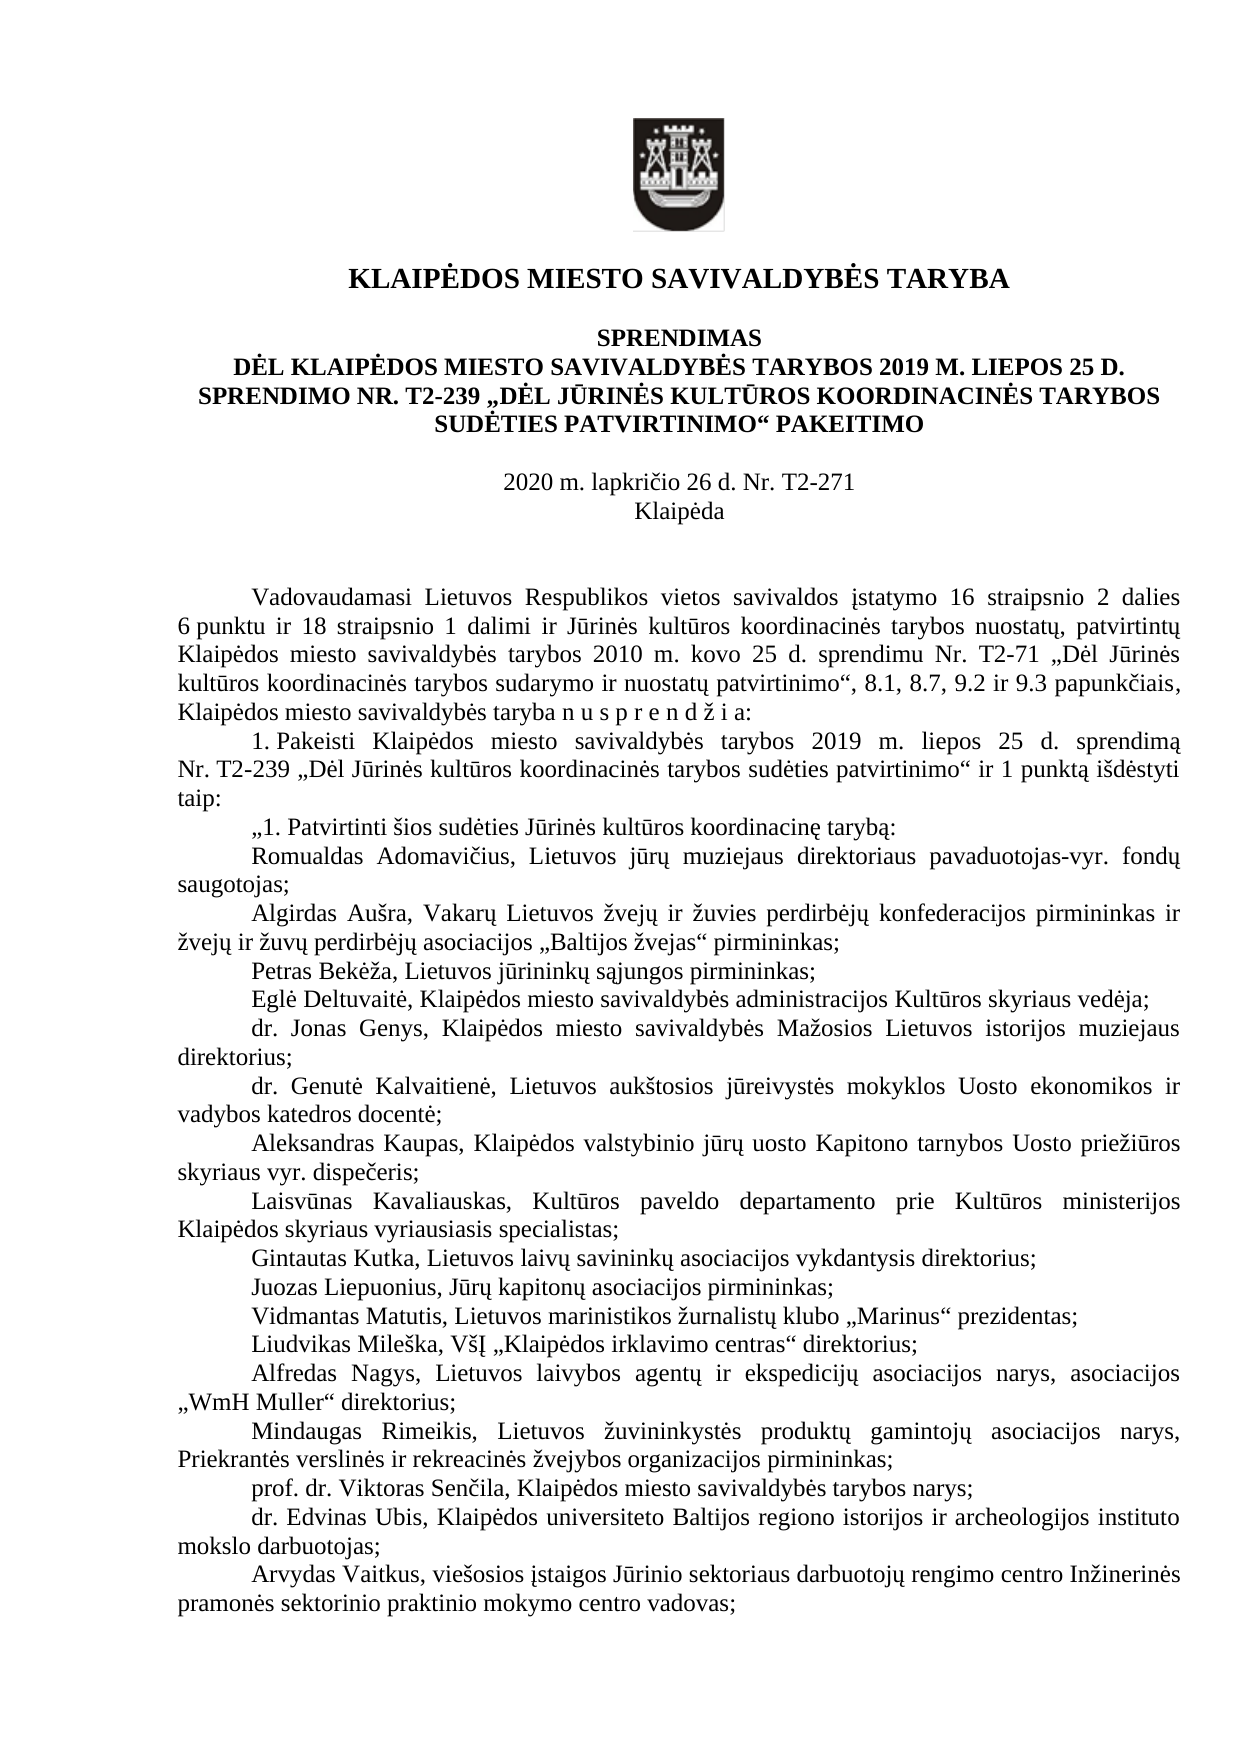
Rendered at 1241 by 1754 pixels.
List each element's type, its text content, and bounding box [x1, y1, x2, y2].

text Vadovaudamasi Lietuvos Respublikos vietos savivaldos įstatymo 16 straipsnio 2 dalies 6 punktu ir 18 straipsnio 1 dalimi ir Jūrinės kultūros koordinacinės tarybos nuostatų, patvirtintų Klaipėdos miesto savivaldybės tarybos 2010 m. kovo 25 d. sprendimu Nr. T2-71 „Dėl Jūrinės kultūros koordinacinės tarybos sudarymo ir nuostatų patvirtinimo“, 8.1, 8.7, 9.2 ir 9.3 papunkčiais, Klaipėdos miesto savivaldybės taryba nusprendžia: [177, 582, 1181, 726]
text Arvydas Vaitkus, viešosios įstaigos Jūrinio sektoriaus darbuotojų rengimo centro Inžinerinės pramonės sektorinio praktinio mokymo centro vadovas; [177, 1559, 1181, 1617]
picture [633, 118, 726, 233]
text KLAIPĖDOS MIESTO SAVIVALDYBĖS TARYBA [177, 261, 1181, 294]
text Romualdas Adomavičius, Lietuvos jūrų muziejaus direktoriaus pavaduotojas-vyr. fondų saugotojas; [177, 841, 1181, 898]
text Juozas Liepuonius, Jūrų kapitonų asociacijos pirmininkas; [177, 1272, 1181, 1301]
text dr. Genutė Kalvaitienė, Lietuvos aukštosios jūreivystės mokyklos Uosto ekonomikos ir vadybos katedros docentė; [177, 1071, 1181, 1128]
text prof. dr. Viktoras Senčila, Klaipėdos miesto savivaldybės tarybos narys; [177, 1473, 1181, 1502]
text Algirdas Aušra, Vakarų Lietuvos žvejų ir žuvies perdirbėjų konfederacijos pirmininkas ir žvejų ir žuvų perdirbėjų asociacijos „Baltijos žvejas“ pirmininkas; [177, 898, 1181, 956]
text SPRENDIMAS [177, 323, 1181, 352]
text Laisvūnas Kavaliauskas, Kultūros paveldo departamento prie Kultūros ministerijos Klaipėdos skyriaus vyriausiasis specialistas; [177, 1186, 1181, 1243]
text Mindaugas Rimeikis, Lietuvos žuvininkystės produktų gamintojų asociacijos narys, Priekrantės verslinės ir rekreacinės žvejybos organizacijos pirmininkas; [177, 1416, 1181, 1473]
text 2020 m. lapkričio 26 d. Nr. T2-271 [177, 467, 1181, 496]
text Eglė Deltuvaitė, Klaipėdos miesto savivaldybės administracijos Kultūros skyriaus vedėja; [177, 984, 1181, 1013]
text Alfredas Nagys, Lietuvos laivybos agentų ir ekspedicijų asociacijos narys, asociacijos „WmH Muller“ direktorius; [177, 1358, 1181, 1416]
text „1. Patvirtinti šios sudėties Jūrinės kultūros koordinacinę tarybą: [177, 812, 1181, 841]
text Aleksandras Kaupas, Klaipėdos valstybinio jūrų uosto Kapitono tarnybos Uosto priežiūros skyriaus vyr. dispečeris; [177, 1128, 1181, 1186]
text dr. Edvinas Ubis, Klaipėdos universiteto Baltijos regiono istorijos ir archeologijos instituto mokslo darbuotojas; [177, 1502, 1181, 1559]
text dr. Jonas Genys, Klaipėdos miesto savivaldybės Mažosios Lietuvos istorijos muziejaus direktorius; [177, 1013, 1181, 1071]
text Liudvikas Mileška, VšĮ „Klaipėdos irklavimo centras“ direktorius; [177, 1329, 1181, 1358]
text Gintautas Kutka, Lietuvos laivų savininkų asociacijos vykdantysis direktorius; [177, 1243, 1181, 1272]
text Vidmantas Matutis, Lietuvos marinistikos žurnalistų klubo „Marinus“ prezidentas; [177, 1301, 1181, 1329]
text DĖL KLAIPĖDOS MIESTO SAVIVALDYBĖS TARYBOS 2019 M. LIEPOS 25 D. SPRENDIMO NR. T2-239 „DĖL JŪRINĖS KULTŪROS KOORDINACINĖS TARYBOS SUDĖTIES PATVIRTINIMO“ PAKEITIMO [177, 352, 1181, 438]
text Petras Bekėža, Lietuvos jūrininkų sąjungos pirmininkas; [177, 956, 1181, 984]
text 1. Pakeisti Klaipėdos miesto savivaldybės tarybos 2019 m. liepos 25 d. sprendimą Nr. T2-239 „Dėl Jūrinės kultūros koordinacinės tarybos sudėties patvirtinimo“ ir 1 punktą išdėstyti taip: [177, 726, 1181, 812]
text Klaipėda [177, 496, 1181, 524]
